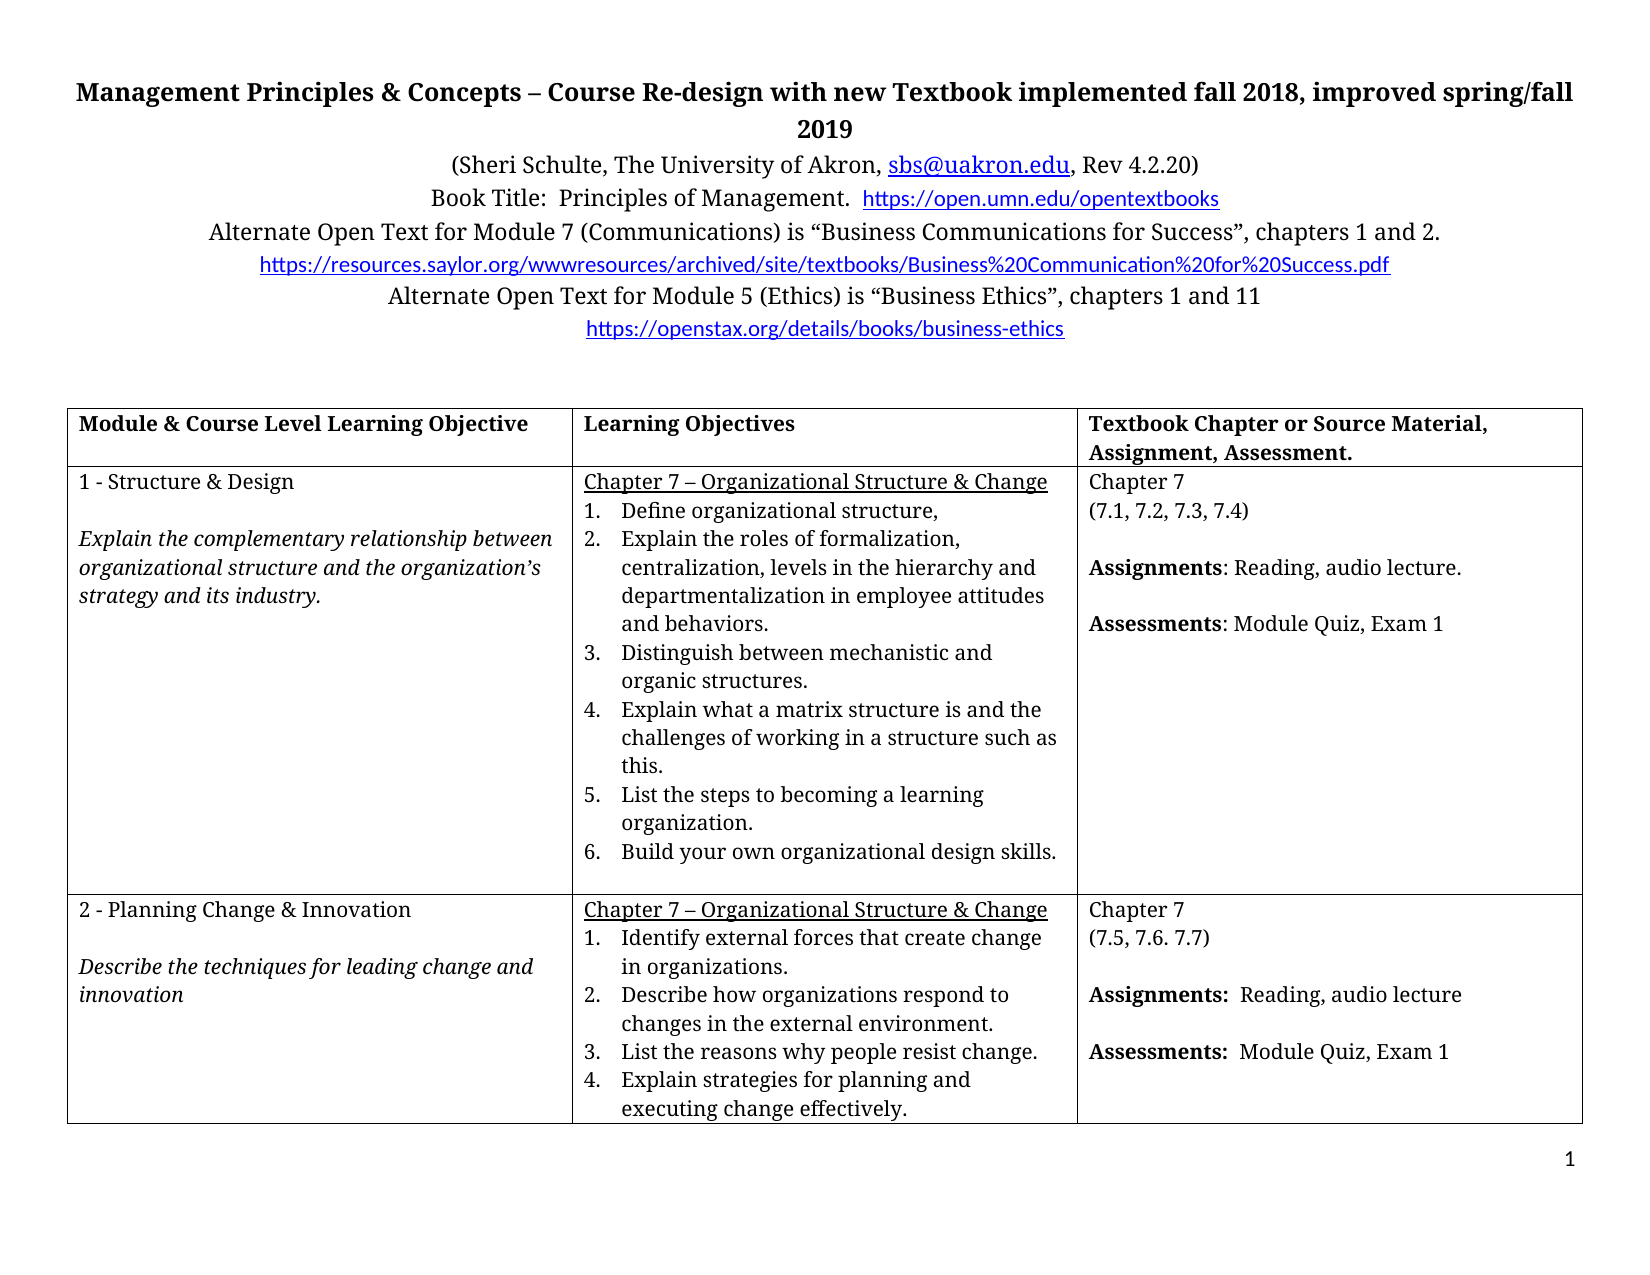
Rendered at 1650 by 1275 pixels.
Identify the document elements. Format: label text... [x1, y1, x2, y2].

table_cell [68, 895, 572, 1122]
text Book Title: Principles of Management. https://open.umn.edu/opentextbooks [75, 182, 1575, 213]
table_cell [573, 895, 1077, 1122]
table_cell Chapter 7 (7.1, 7.2, 7.3, 7.4) Assignments: Reading, audio lecture. Assessments: Module Quiz, Exam 1 [1078, 467, 1582, 894]
text https://resources.saylor.org/wwwresources/archived/site/textbooks/Business%20Communication%20for%20Success.pdf [75, 250, 1575, 278]
text (Sheri Schulte, The University of Akron, sbs@uakron.edu, Rev 4.2.20) [75, 148, 1575, 180]
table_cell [1078, 895, 1582, 1122]
text Alternate Open Text for Module 5 (Ethics) is “Business Ethics”, chapters 1 and 11 [75, 280, 1575, 311]
table_header Learning Objectives [573, 409, 1077, 466]
table_cell 1 - Structure & Design Explain the complementary relationship between organizational structure and the organization’s strategy and its industry. [68, 467, 572, 894]
table_header Module & Course Level Learning Objective [68, 409, 572, 466]
text https://openstax.org/details/books/business-ethics [75, 314, 1575, 342]
table_header Textbook Chapter or Source Material, Assignment, Assessment. [1078, 409, 1582, 466]
text Alternate Open Text for Module 7 (Communications) is “Business Communications for Success”, chapters 1 and 2. [75, 216, 1575, 247]
table_cell Chapter 7 – Organizational Structure & Change Define organizational structure, Explain the roles of formalization, centralization, levels in the hierarchy and departmentalization in employee attitudes and behaviors. Distinguish between mechanistic and organic structures. Explain what a matrix structure is and the challenges of working in a structure such as this. List the steps to becoming a learning organization. Build your own organizational design skills. [573, 467, 1077, 894]
text Management Principles & Concepts – Course Re-design with new Textbook implemented fall 2018, improved spring/fall 2019 [75, 75, 1575, 146]
